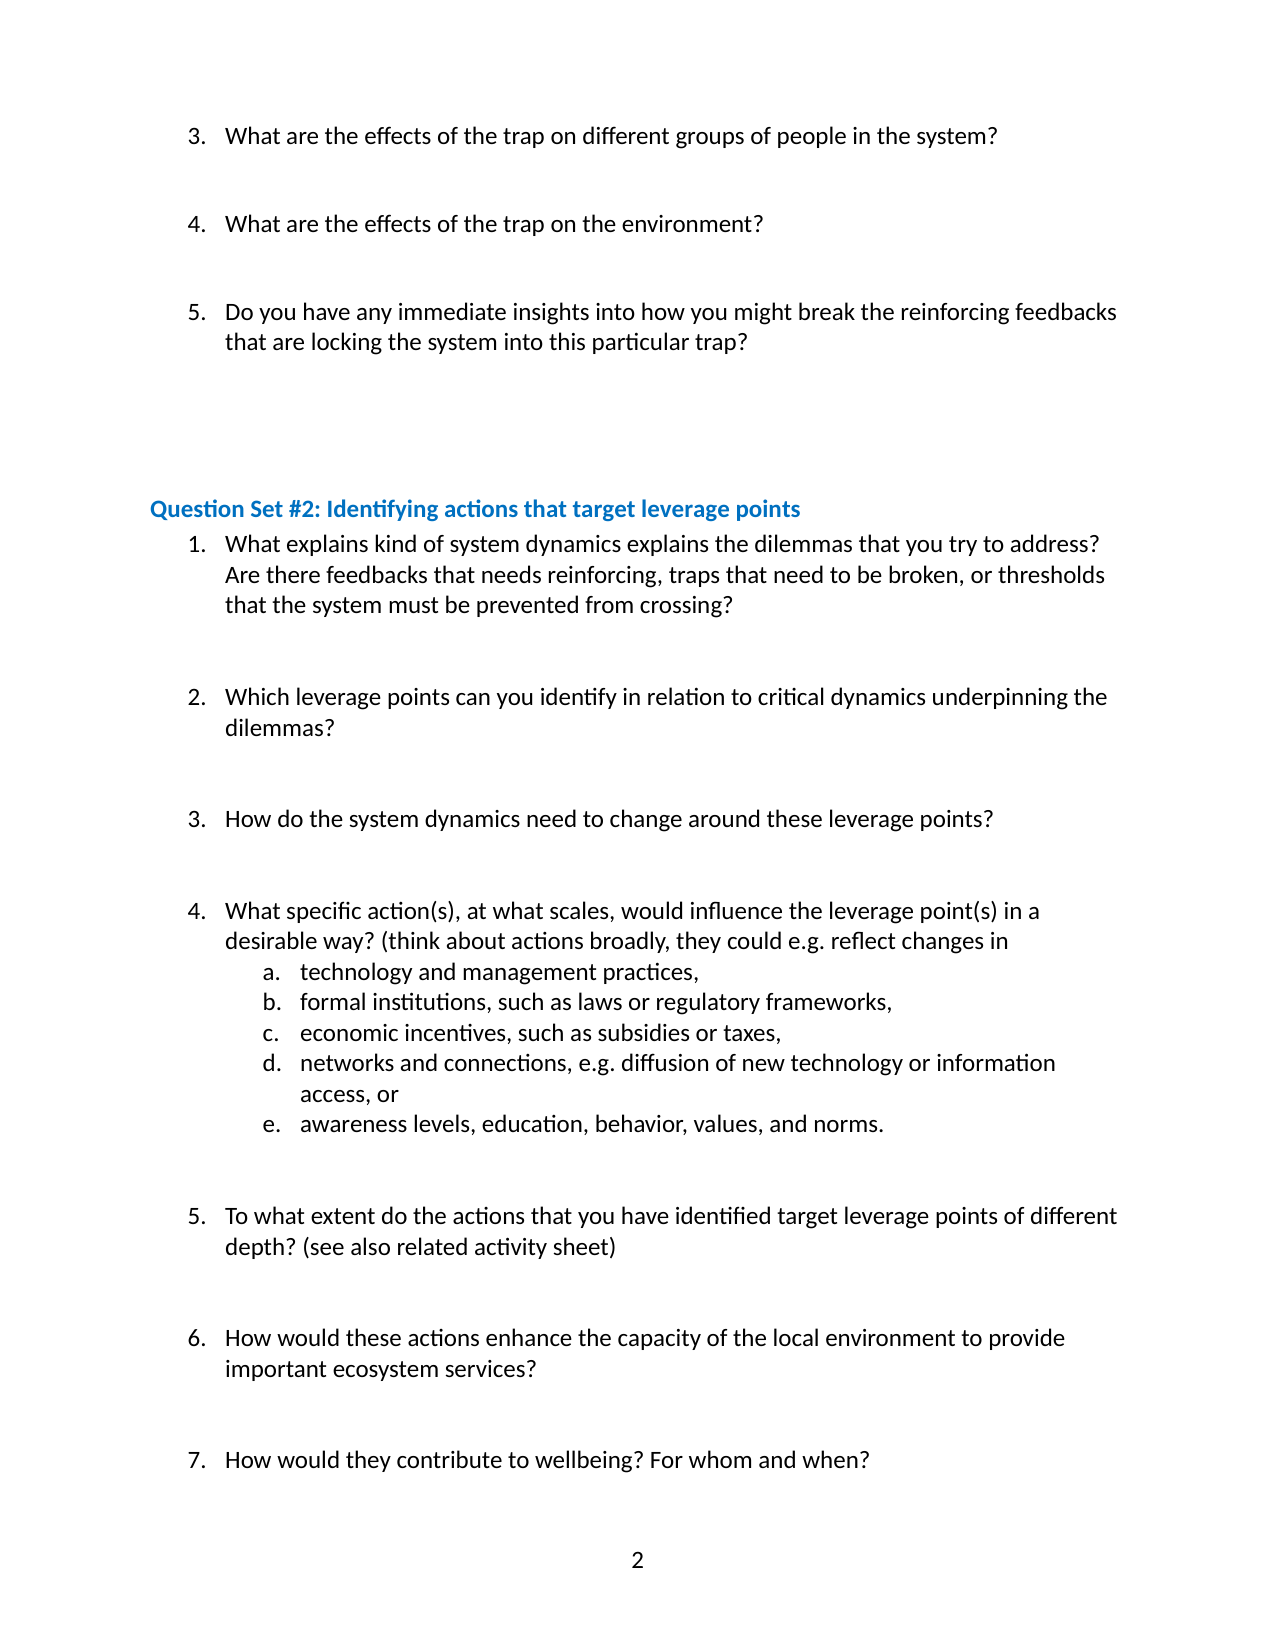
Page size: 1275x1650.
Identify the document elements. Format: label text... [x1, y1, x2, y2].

list Which leverage points can you identify in relation to critical dynamics underpinning the dilemmas? [187, 681, 1125, 742]
list What are the effects of the trap on different groups of people in the system? [187, 120, 1125, 151]
list How would these actions enhance the capacity of the local environment to provide important ecosystem services? [187, 1322, 1125, 1383]
list What specific action(s), at what scales, would influence the leverage point(s) in a desirable way? (think about actions broadly, they could e.g. reflect changes in [187, 895, 1125, 956]
list How would they contribute to wellbeing? For whom and when? [187, 1444, 1125, 1475]
list networks and connections, e.g. diffusion of new technology or information access, or [262, 1047, 1125, 1108]
text Question Set #2: Identifying actions that target leverage points [150, 494, 1125, 524]
list awareness levels, education, behavior, values, and norms. [262, 1108, 1125, 1139]
list What explains kind of system dynamics explains the dilemmas that you try to address? Are there feedbacks that needs reinforcing, traps that need to be broken, or thresholds that the system must be prevented from crossing? [187, 529, 1125, 620]
list How do the system dynamics need to change around these leverage points? [187, 803, 1125, 834]
list economic incentives, such as subsidies or taxes, [262, 1017, 1125, 1047]
list What are the effects of the trap on the environment? [187, 208, 1125, 238]
list Do you have any immediate insights into how you might break the reinforcing feedbacks that are locking the system into this particular trap? [187, 296, 1125, 357]
list To what extent do the actions that you have identified target leverage points of different depth? (see also related activity sheet) [187, 1200, 1125, 1261]
list formal institutions, such as laws or regulatory frameworks, [262, 986, 1125, 1017]
list technology and management practices, [262, 956, 1125, 986]
